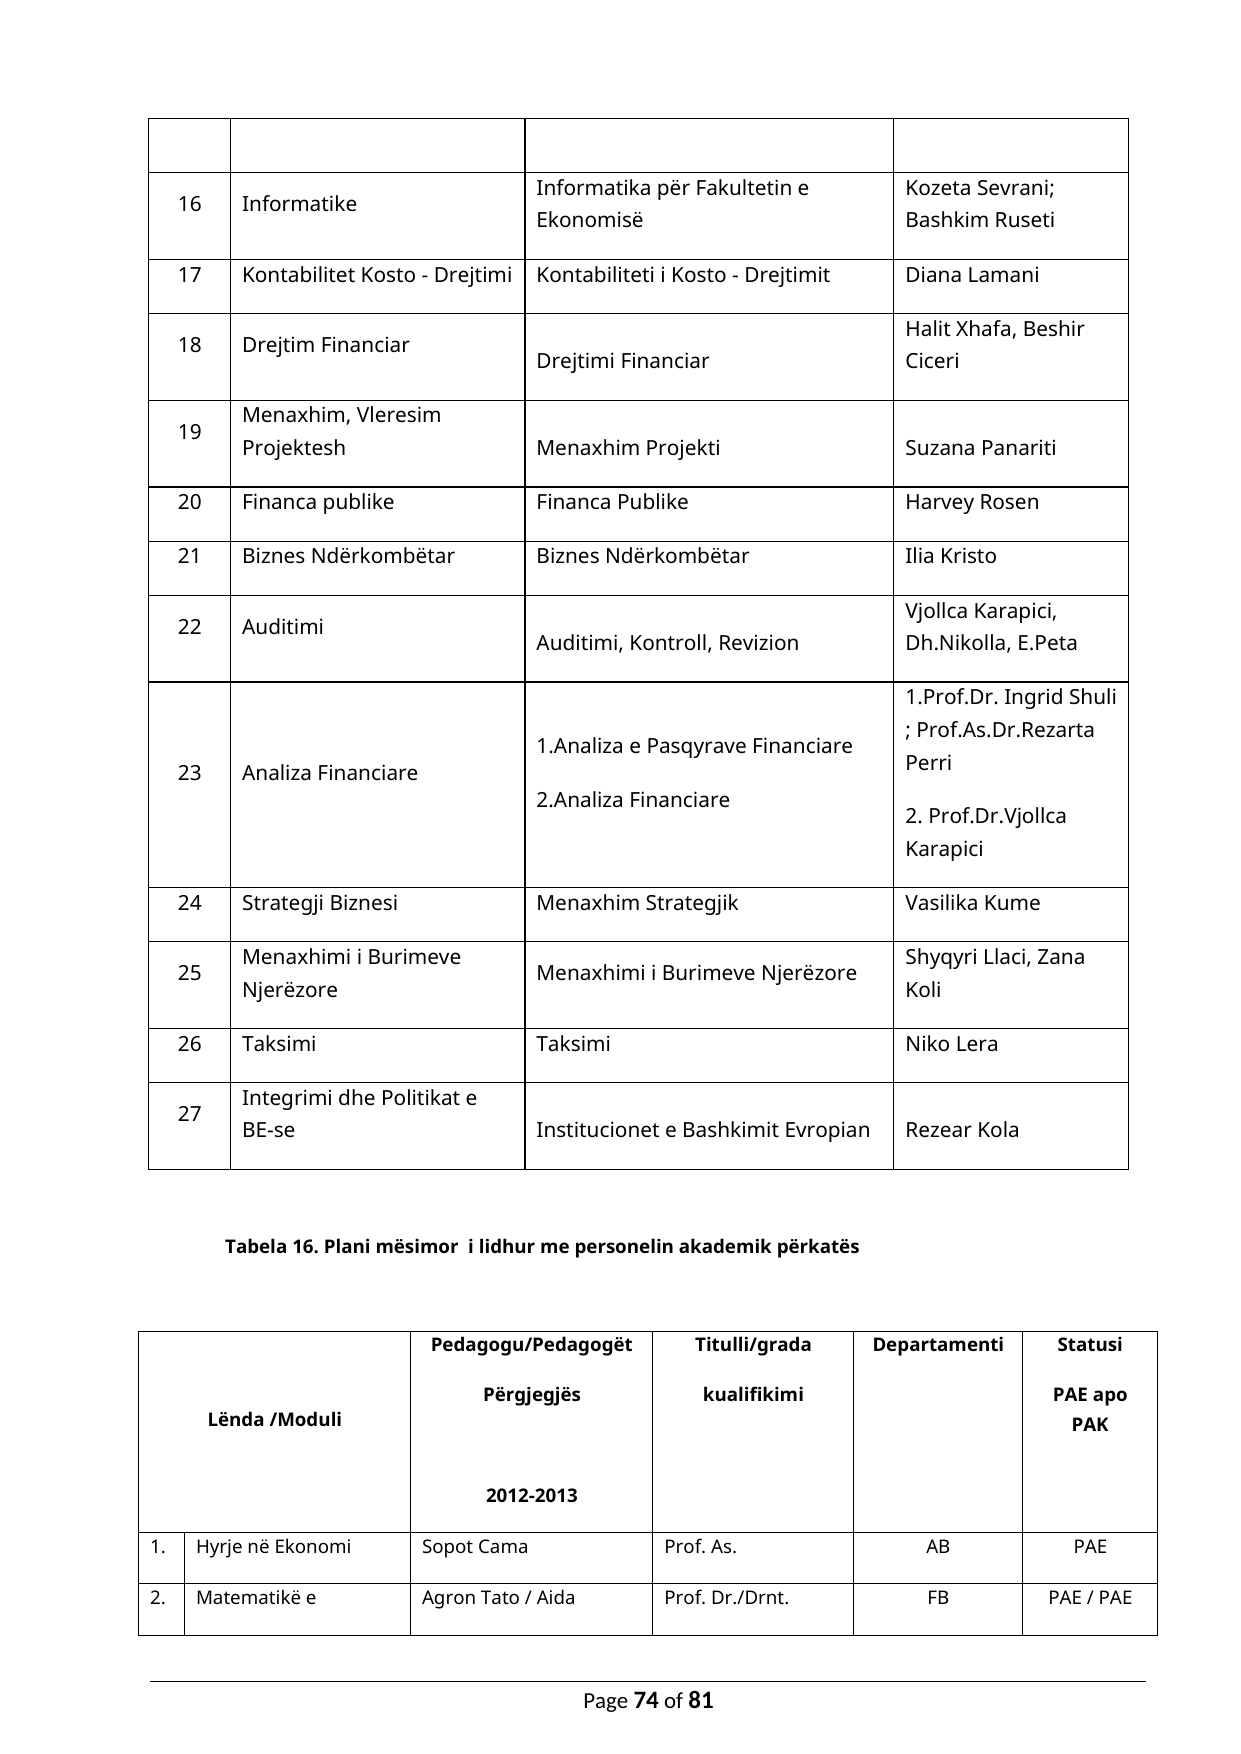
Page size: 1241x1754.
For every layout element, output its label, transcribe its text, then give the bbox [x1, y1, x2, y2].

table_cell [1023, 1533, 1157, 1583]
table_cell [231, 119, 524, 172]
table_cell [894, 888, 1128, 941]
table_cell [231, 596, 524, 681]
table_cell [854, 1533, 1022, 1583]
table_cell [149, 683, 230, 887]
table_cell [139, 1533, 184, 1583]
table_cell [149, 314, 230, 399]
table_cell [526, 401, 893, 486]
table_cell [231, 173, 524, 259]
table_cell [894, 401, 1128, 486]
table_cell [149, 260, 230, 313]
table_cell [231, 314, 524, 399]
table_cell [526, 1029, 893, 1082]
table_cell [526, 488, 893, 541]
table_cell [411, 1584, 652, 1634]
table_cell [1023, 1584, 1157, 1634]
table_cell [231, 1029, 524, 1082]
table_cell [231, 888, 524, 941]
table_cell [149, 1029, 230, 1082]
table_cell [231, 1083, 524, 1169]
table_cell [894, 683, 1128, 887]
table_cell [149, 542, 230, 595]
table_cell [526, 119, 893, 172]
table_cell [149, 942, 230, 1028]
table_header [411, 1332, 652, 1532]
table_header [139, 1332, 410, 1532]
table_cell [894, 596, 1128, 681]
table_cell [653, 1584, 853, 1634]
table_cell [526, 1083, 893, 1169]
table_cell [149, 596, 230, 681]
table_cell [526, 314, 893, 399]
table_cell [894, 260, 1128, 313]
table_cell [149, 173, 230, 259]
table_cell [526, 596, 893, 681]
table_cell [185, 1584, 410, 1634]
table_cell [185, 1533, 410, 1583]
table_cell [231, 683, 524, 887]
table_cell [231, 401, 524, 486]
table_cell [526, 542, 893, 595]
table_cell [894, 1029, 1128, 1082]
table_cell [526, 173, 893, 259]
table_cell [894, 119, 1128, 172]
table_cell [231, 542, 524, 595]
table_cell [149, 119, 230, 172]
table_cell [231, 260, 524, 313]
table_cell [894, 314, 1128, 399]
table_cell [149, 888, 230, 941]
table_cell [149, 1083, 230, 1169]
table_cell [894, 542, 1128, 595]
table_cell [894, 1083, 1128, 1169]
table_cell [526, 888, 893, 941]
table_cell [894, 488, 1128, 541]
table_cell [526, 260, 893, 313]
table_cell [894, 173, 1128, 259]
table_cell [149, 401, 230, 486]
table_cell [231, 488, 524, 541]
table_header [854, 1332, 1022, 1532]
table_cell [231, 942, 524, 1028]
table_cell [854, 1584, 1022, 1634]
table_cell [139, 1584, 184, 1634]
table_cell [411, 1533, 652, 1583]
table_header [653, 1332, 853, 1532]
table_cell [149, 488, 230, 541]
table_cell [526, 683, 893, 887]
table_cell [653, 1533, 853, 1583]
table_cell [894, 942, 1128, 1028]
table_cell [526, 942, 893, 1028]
list Tabela 16. Plani mësimor i lidhur me personelin akademik përkatës [225, 1233, 1146, 1259]
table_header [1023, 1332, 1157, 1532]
